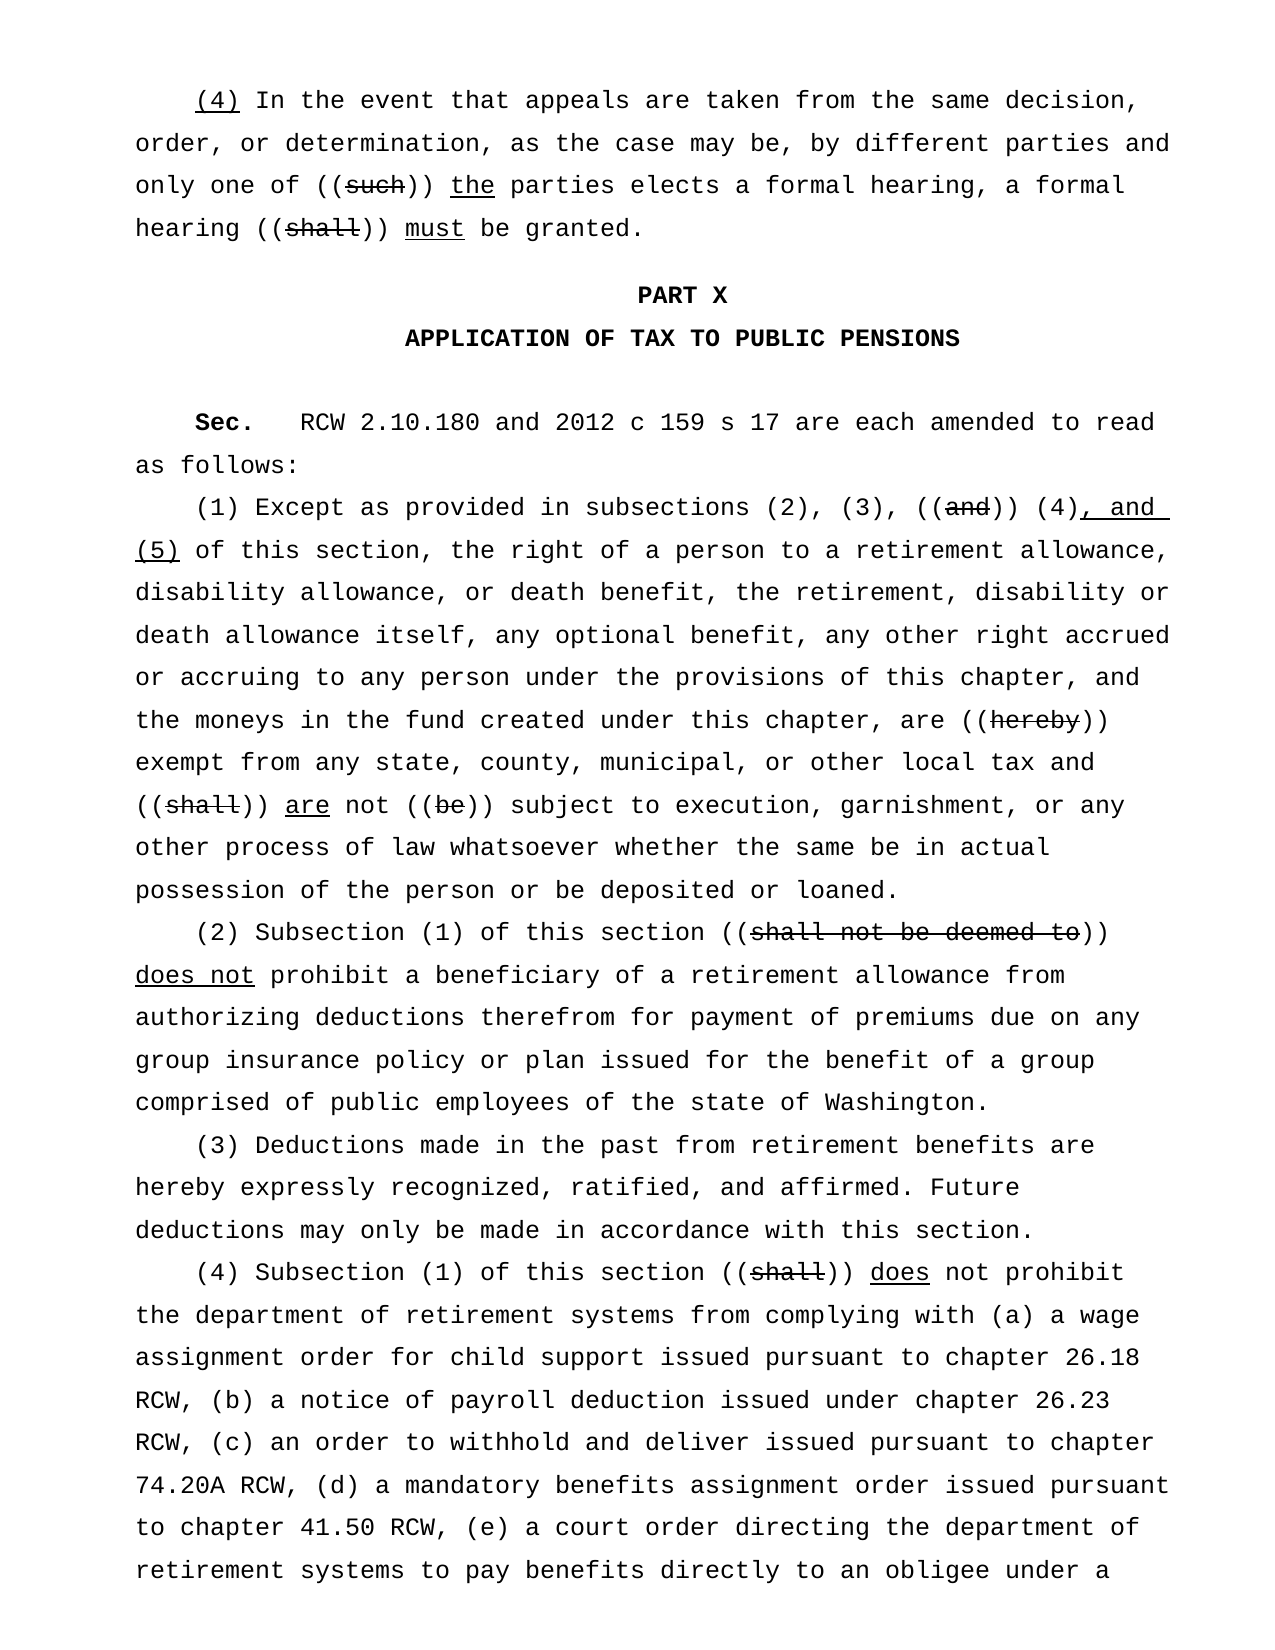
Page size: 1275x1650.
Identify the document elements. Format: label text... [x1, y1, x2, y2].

text (3) Deductions made in the past from retirement benefits are hereby expressly recognized, ratified, and affirmed. Future deductions may only be made in accordance with this section. [135, 1119, 1170, 1247]
text Sec. RCW 2.10.180 and 2012 c 159 s 17 are each amended to read as follows: [135, 397, 1170, 482]
text (4) In the event that appeals are taken from the same decision, order, or determination, as the case may be, by different parties and only one of ((such)) the parties elects a formal hearing, a formal hearing ((shall)) must be granted. [135, 75, 1170, 245]
text (1) Except as provided in subsections (2), (3), ((and)) (4), and (5) of this section, the right of a person to a retirement allowance, disability allowance, or death benefit, the retirement, disability or death allowance itself, any optional benefit, any other right accrued or accruing to any person under the provisions of this chapter, and the moneys in the fund created under this chapter, are ((hereby)) exempt from any state, county, municipal, or other local tax and ((shall)) are not ((be)) subject to execution, garnishment, or any other process of law whatsoever whether the same be in actual possession of the person or be deposited or loaned. [135, 482, 1170, 907]
text (2) Subsection (1) of this section ((shall not be deemed to)) does not prohibit a beneficiary of a retirement allowance from authorizing deductions therefrom for payment of premiums due on any group insurance policy or plan issued for the benefit of a group comprised of public employees of the state of Washington. [135, 907, 1170, 1119]
text PART X [135, 270, 1170, 312]
text APPLICATION OF TAX TO PUBLIC PENSIONS [135, 312, 1170, 355]
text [135, 1247, 1170, 1587]
